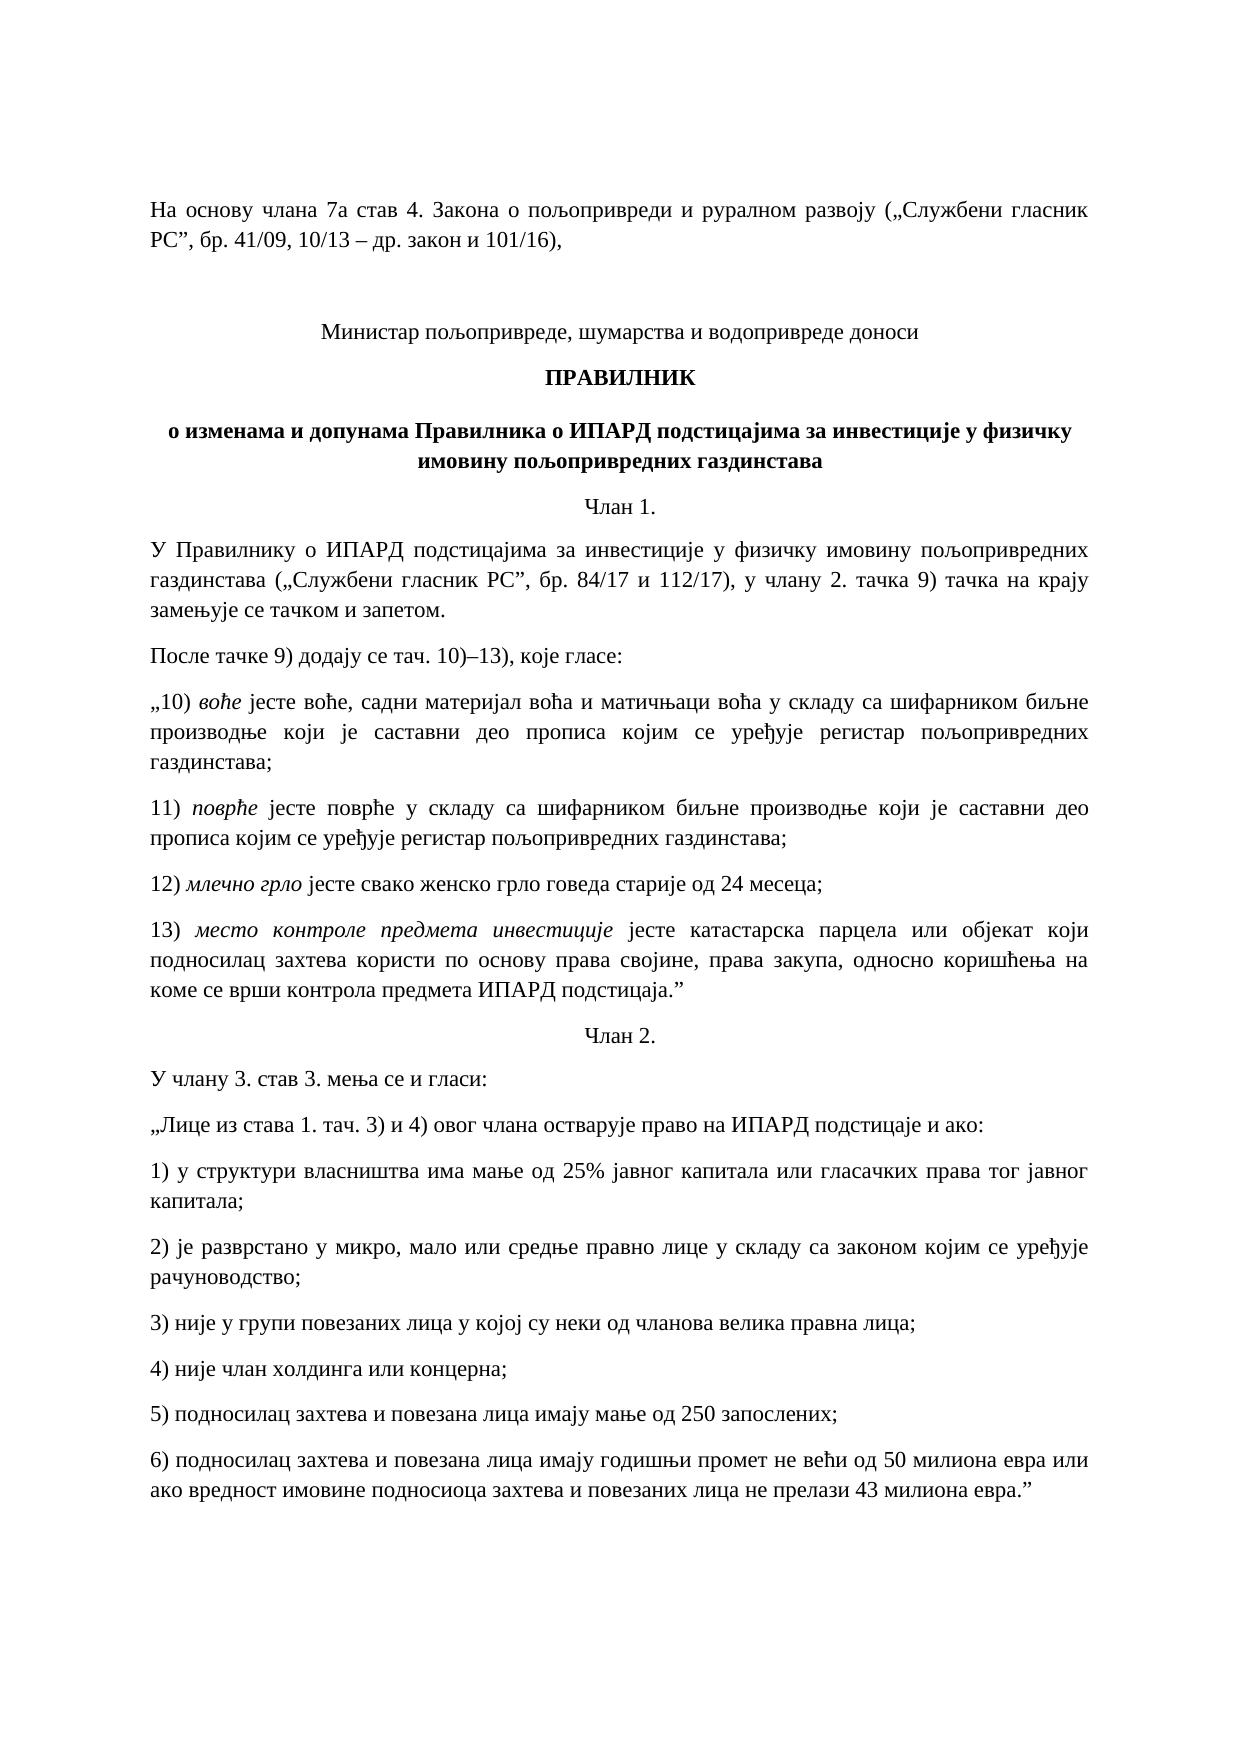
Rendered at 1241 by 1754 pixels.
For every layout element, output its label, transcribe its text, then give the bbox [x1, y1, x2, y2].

text 4) није члан холдинга или концерна; [150, 1355, 1090, 1381]
text о изменама и допунама Правилника о ИПАРД подстицајима за инвестиције у физичку имовину пољопривредних газдинстава [150, 417, 1090, 474]
text „10) воће јесте воће, садни материјал воћа и матичњаци воћа у складу са шифарником биљне производње који је саставни део прописа којим се уређује регистар пољопривредних газдинстава; [150, 688, 1090, 775]
text У Правилнику о ИПАРД подстицајима за инвестиције у физичку имовину пољопривредних газдинстава („Службени гласник РС”, бр. 84/17 и 112/17), у члану 2. тачка 9) тачкa на крају замењује се тачком и запетом. [150, 536, 1090, 623]
text 1) у структури власништва има мање од 25% јавног капитала или гласачких права тог јавног капитала; [150, 1157, 1090, 1213]
text После тачке 9) додају се тач. 10)–13), које гласе: [150, 642, 1090, 668]
text Члан 1. [150, 493, 1090, 519]
text ПРАВИЛНИК [150, 363, 1090, 390]
text 2) је разврстано у микро, мало или средње правно лице у складу са законом којим се уређује рачуноводство; [150, 1233, 1090, 1289]
text На основу члана 7a став 4. Закона о пољопривреди и руралном развоју („Службени гласник РС”, бр. 41/09, 10/13 – др. закон и 101/16), [150, 196, 1090, 252]
text 11) поврће јесте поврће у складу са шифарником биљне производње који је саставни део прописа којим се уређује регистар пољопривредних газдинстава; [150, 794, 1090, 851]
text 12) млечно грло јесте свако женско грло говеда старије од 24 месеца; [150, 870, 1090, 897]
text 5) подносилац захтева и повезана лица имају мање од 250 запослених; [150, 1401, 1090, 1427]
text 6) подносилац захтева и повезана лица имају годишњи промет не већи од 50 милиона евра или ако вредност имовине подносиоца захтева и повезаних лица не прелази 43 милиона евра.ˮ [150, 1446, 1090, 1503]
text Министар пољопривреде, шумарства и водопривреде доноси [150, 318, 1090, 344]
text 13) место контроле предмета инвестиције јесте катастарска парцела или објекат који подносилац захтева користи по основу права својине, права закупа, односно коришћења на коме се врши контрола предмета ИПАРД подстицаја.ˮ [150, 916, 1090, 1003]
text Члан 2. [150, 1022, 1090, 1049]
text 3) није у групи повезаних лица у којој су неки од чланова велика правна лица; [150, 1309, 1090, 1335]
text У члану 3. став 3. мења се и гласи: [150, 1065, 1090, 1091]
text „Лице из става 1. тач. 3) и 4) овог члана остварује право на ИПАРД подстицаје и ако: [150, 1111, 1090, 1137]
